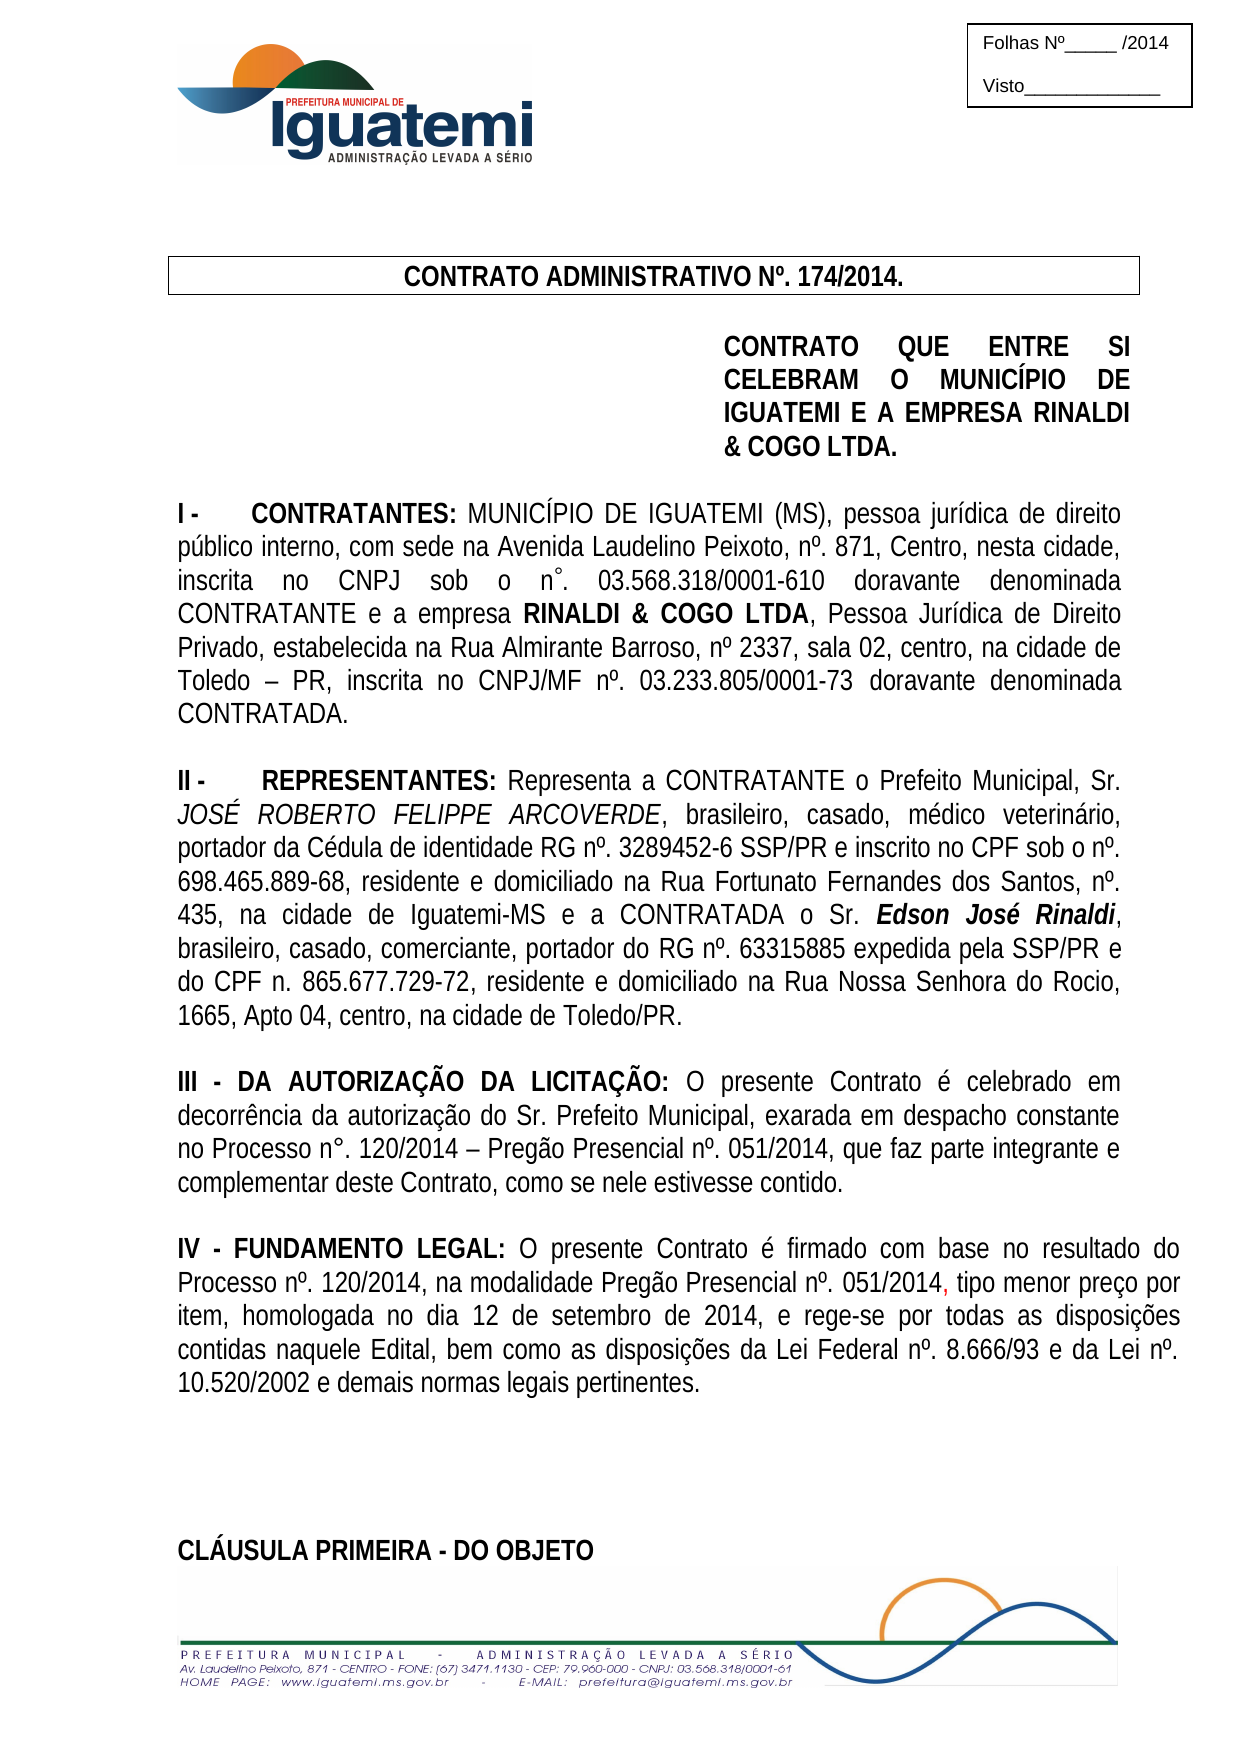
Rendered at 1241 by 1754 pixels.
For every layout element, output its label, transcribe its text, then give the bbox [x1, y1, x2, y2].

text I - CONTRATANTES: MUNICÍPIO DE IGUATEMI (MS), pessoa jurídica de direito público interno, com sede na Avenida Laudelino Peixoto, nº. 871, Centro, nesta cidade, inscrita no CNPJ sob o n. 03.568.318/0001-610 doravante denominada CONTRATANTE e a empresa RINALDI & COGO LTDA, Pessoa Jurídica de Direito Privado, estabelecida na Rua Almirante Barroso, nº 2337, sala 02, centro, na cidade de Toledo – PR, inscrita no CNPJ/MF nº. 03.233.805/0001-73 doravante denominada CONTRATADA. [177, 496, 1122, 730]
picture [177, 1566, 1118, 1688]
text CONTRATO QUE ENTRE SI CELEBRAM O MUNICÍPIO DE IGUATEMI E A EMPRESA RINALDI & COGO LTDA. [723, 329, 1131, 462]
text CONTRATO ADMINISTRATIVO Nº. 174/2014. [169, 257, 1139, 294]
text II - REPRESENTANTES: Representa a CONTRATANTE o Prefeito Municipal, Sr. JOSÉ ROBERTO FELIPPE ARCOVERDE, brasileiro, casado, médico veterinário, portador da Cédula de identidade RG nº. 3289452-6 SSP/PR e inscrito no CPF sob o nº. 698.465.889-68, residente e domiciliado na Rua Fortunato Fernandes dos Santos, nº. 435, na cidade de Iguatemi-MS e a CONTRATADA o Sr. Edson José Rinaldi, brasileiro, casado, comerciante, portador do RG nº. 63315885 expedida pela SSP/PR e do CPF n. 865.677.729-72, residente e domiciliado na Rua Nossa Senhora do Rocio, 1665, Apto 04, centro, na cidade de Toledo/PR. [177, 763, 1122, 1031]
text III - DA AUTORIZAÇÃO DA LICITAÇÃO: O presente Contrato é celebrado em decorrência da autorização do Sr. Prefeito Municipal, exarada em despacho constante no Processo n°. 120/2014 – Pregão Presencial nº. 051/2014, que faz parte integrante e complementar deste Contrato, como se nele estivesse contido. [177, 1064, 1122, 1198]
picture [177, 44, 532, 165]
text CLÁUSULA PRIMEIRA - DO OBJETO [177, 1533, 1181, 1566]
text IV - FUNDAMENTO LEGAL: O presente Contrato é firmado com base no resultado do Processo nº. 120/2014, na modalidade Pregão Presencial nº. 051/2014, tipo menor preço por item, homologada no dia 12 de setembro de 2014, e rege-se por todas as disposições contidas naquele Edital, bem como as disposições da Lei Federal nº. 8.666/93 e da Lei nº. 10.520/2002 e demais normas legais pertinentes. [177, 1232, 1181, 1399]
